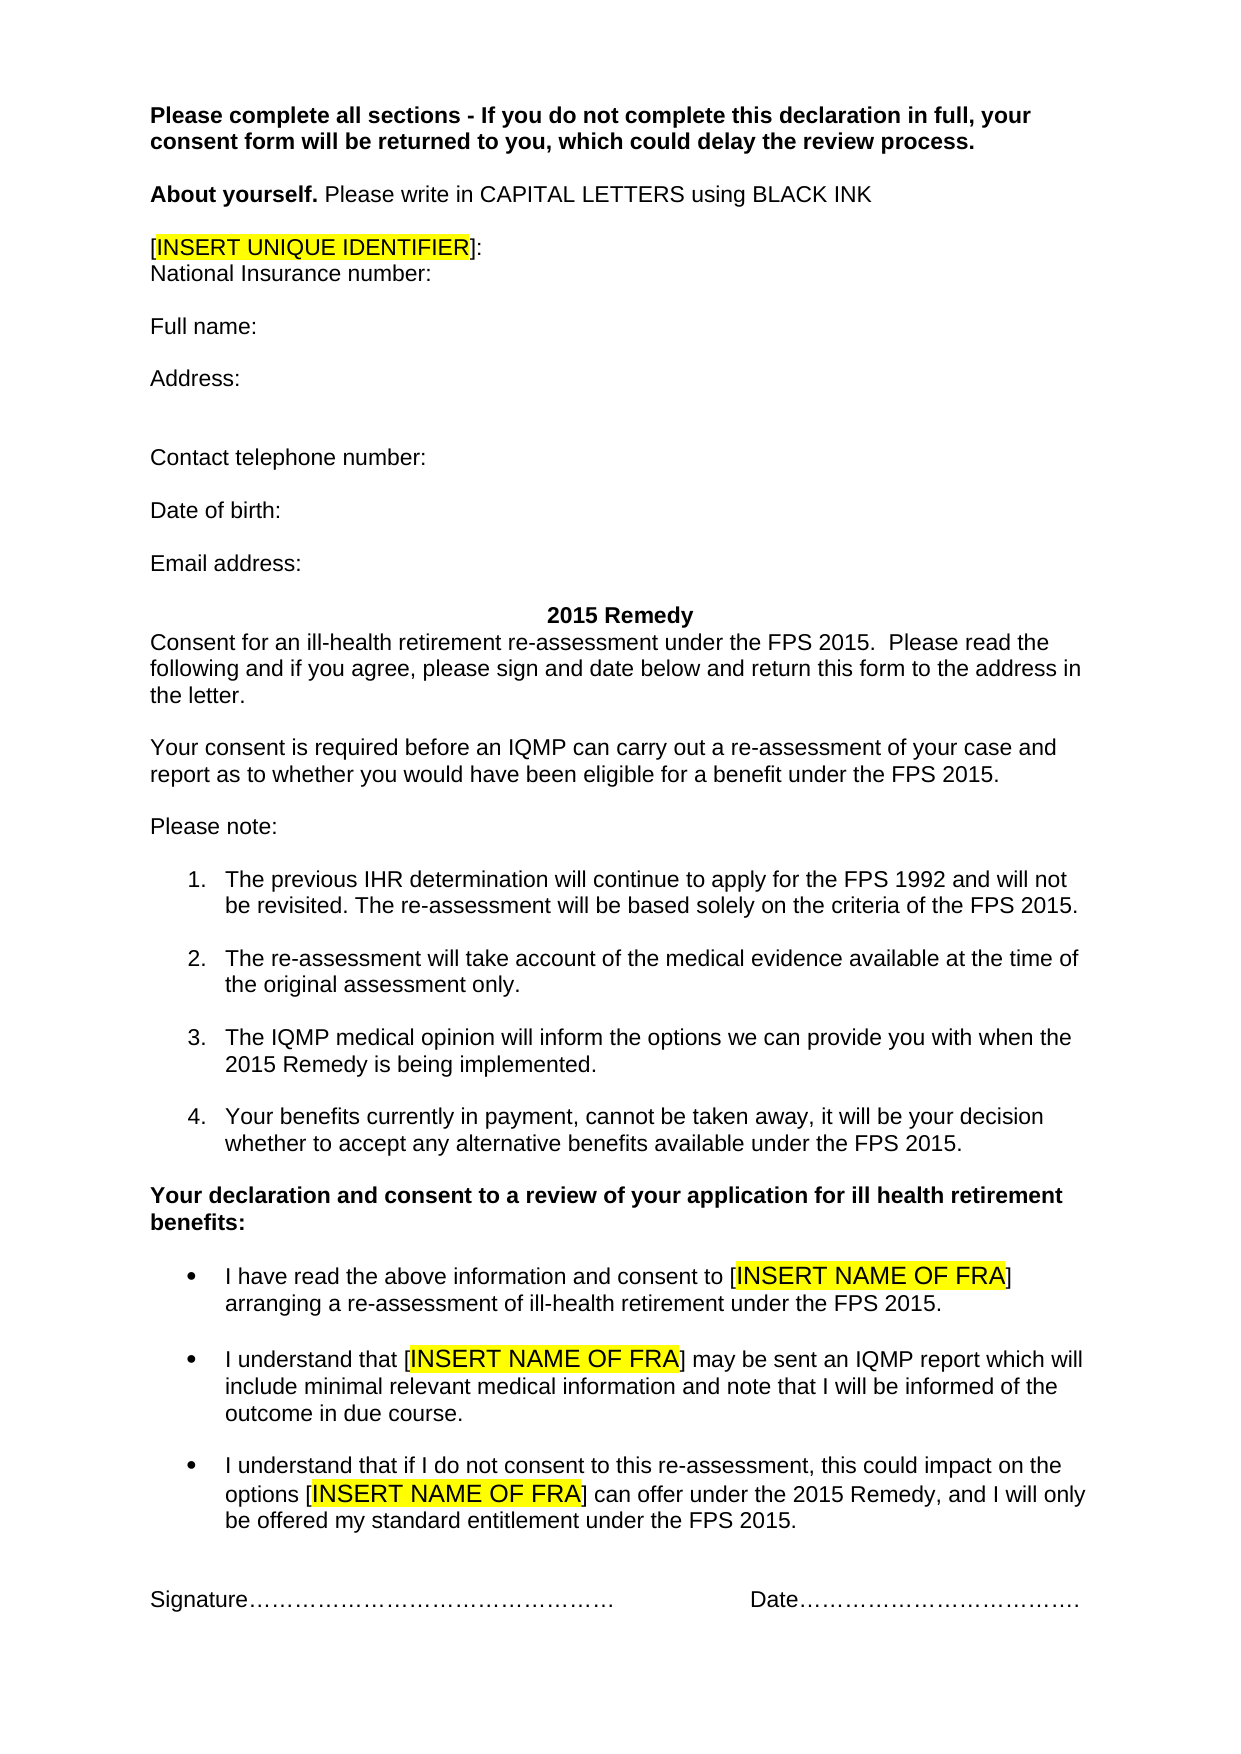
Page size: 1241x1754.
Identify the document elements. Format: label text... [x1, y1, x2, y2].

list Your benefits currently in payment, cannot be taken away, it will be your decision whether to accept any alternative benefits available under the FPS 2015. [187, 1103, 1090, 1156]
list I have read the above information and consent to [INSERT NAME OF FRA] arranging a re-assessment of ill-health retirement under the FPS 2015. [187, 1261, 1090, 1316]
text National Insurance number: [150, 260, 1090, 286]
list I understand that [INSERT NAME OF FRA] may be sent an IQMP report which will include minimal relevant medical information and note that I will be informed of the outcome in due course. [187, 1344, 1090, 1426]
text Signature………………………………………… Date………………………………. [150, 1586, 1090, 1613]
list The re-assessment will take account of the medical evidence available at the time of the original assessment only. [187, 945, 1090, 998]
text Your consent is required before an IQMP can carry out a re-assessment of your case and report as to whether you would have been eligible for a benefit under the FPS 2015. [150, 734, 1090, 787]
list I understand that if I do not consent to this re-assessment, this could impact on the options [INSERT NAME OF FRA] can offer under the 2015 Remedy, and I will only be offered my standard entitlement under the FPS 2015. [187, 1452, 1090, 1534]
text Please complete all sections - If you do not complete this declaration in full, your consent form will be returned to you, which could delay the review process. [150, 102, 1090, 154]
text Email address: [150, 550, 1090, 576]
text About yourself. Please write in CAPITAL LETTERS using BLACK INK [150, 181, 1090, 207]
text Full name: [150, 313, 1090, 339]
text Please note: [150, 813, 1090, 840]
text Your declaration and consent to a review of your application for ill health retirement benefits: [150, 1182, 1090, 1235]
text [INSERT UNIQUE IDENTIFIER]: [150, 233, 1090, 260]
text Date of birth: [150, 497, 1090, 523]
list The previous IHR determination will continue to apply for the FPS 1992 and will not be revisited. The re-assessment will be based solely on the criteria of the FPS 2015. [187, 866, 1090, 919]
list The IQMP medical opinion will inform the options we can provide you with when the 2015 Remedy is being implemented. [187, 1024, 1090, 1077]
text Contact telephone number: [150, 444, 1090, 471]
text Address: [150, 365, 1090, 392]
text 2015 Remedy [150, 602, 1090, 629]
text Consent for an ill-health retirement re-assessment under the FPS 2015. Please read the following and if you agree, please sign and date below and return this form to the address in the letter. [150, 629, 1090, 708]
